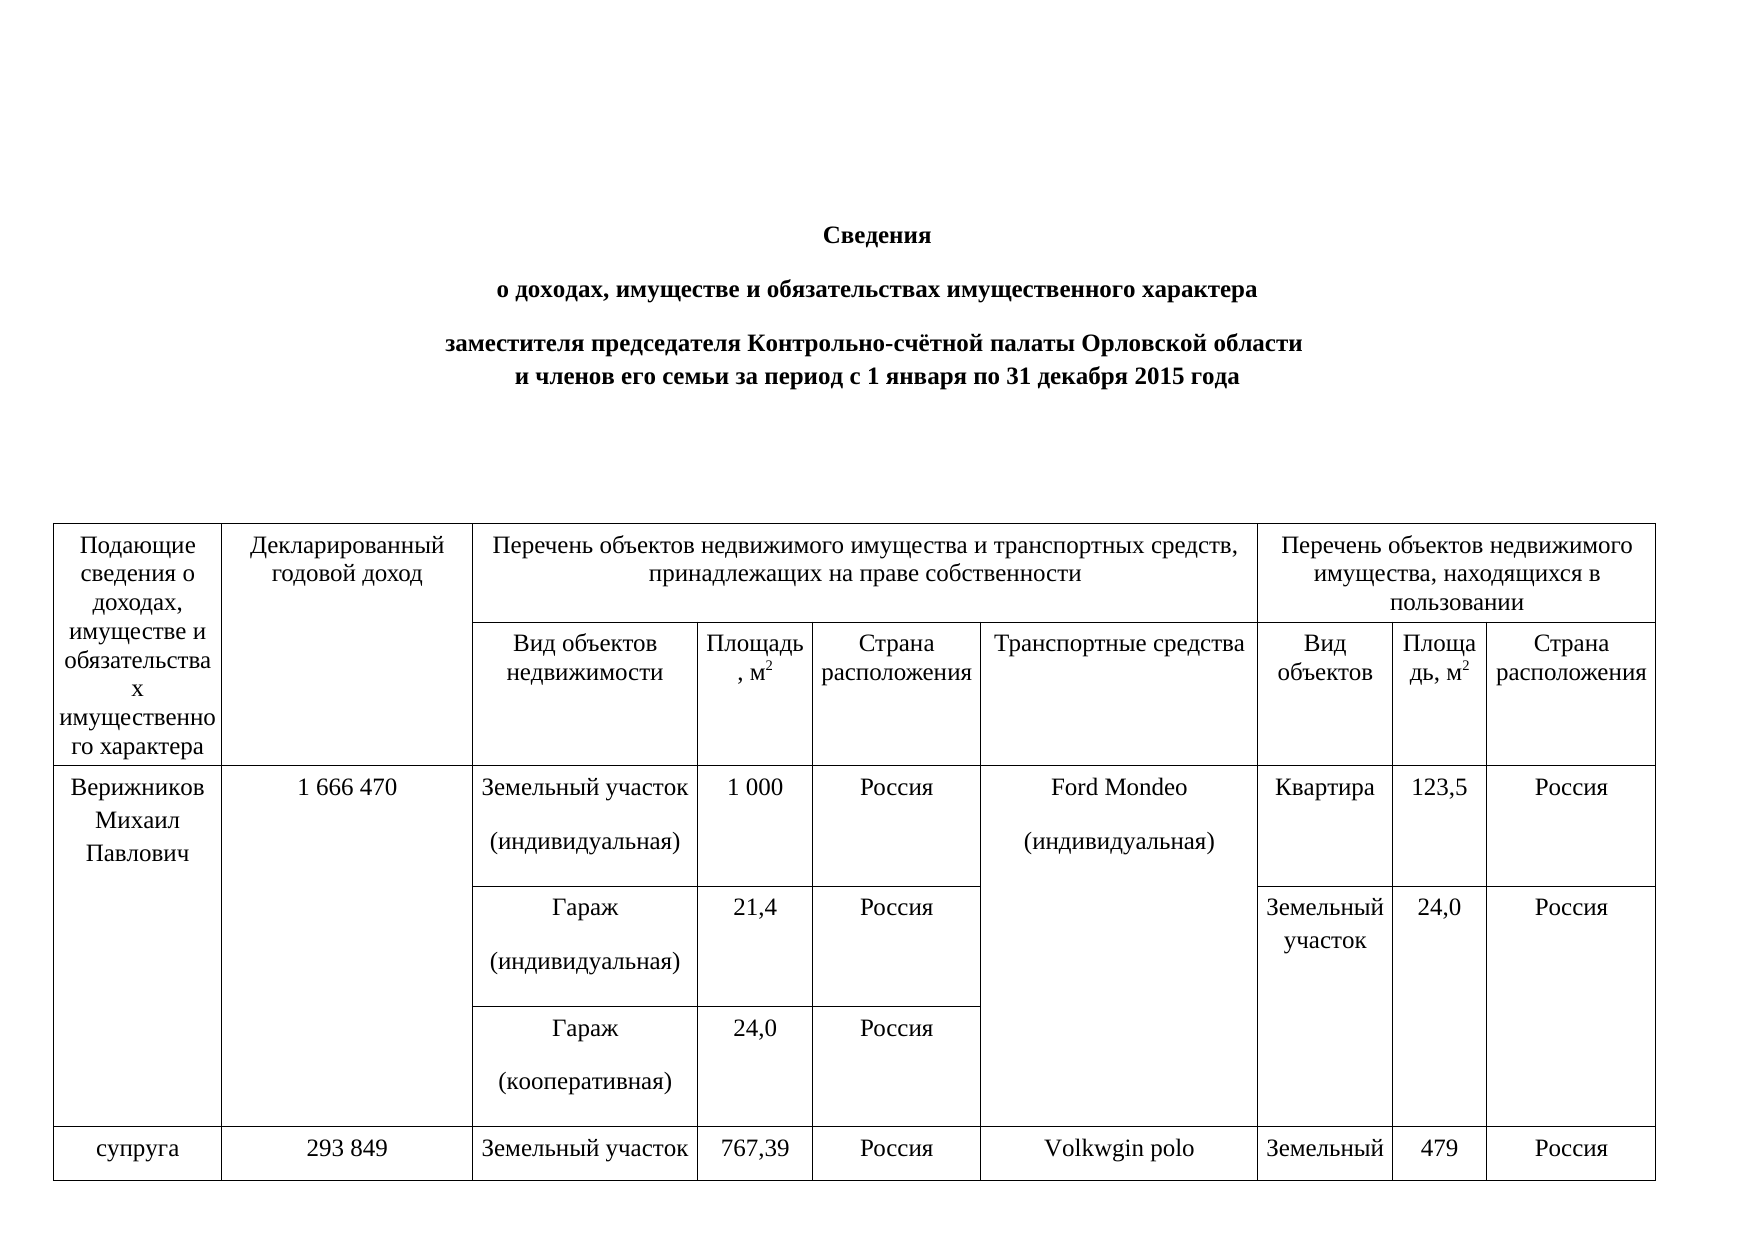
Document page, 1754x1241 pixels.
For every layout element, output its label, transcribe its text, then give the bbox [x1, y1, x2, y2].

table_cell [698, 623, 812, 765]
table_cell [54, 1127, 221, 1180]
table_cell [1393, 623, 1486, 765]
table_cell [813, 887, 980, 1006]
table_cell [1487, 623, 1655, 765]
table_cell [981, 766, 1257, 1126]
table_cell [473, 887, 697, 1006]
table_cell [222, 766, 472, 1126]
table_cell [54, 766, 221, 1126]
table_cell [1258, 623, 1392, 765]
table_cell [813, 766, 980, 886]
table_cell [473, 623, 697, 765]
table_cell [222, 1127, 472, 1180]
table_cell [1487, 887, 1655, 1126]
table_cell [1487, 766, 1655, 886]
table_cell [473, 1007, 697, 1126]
text о доходах, имуществе и обязательствах имущественного характера [59, 274, 1695, 303]
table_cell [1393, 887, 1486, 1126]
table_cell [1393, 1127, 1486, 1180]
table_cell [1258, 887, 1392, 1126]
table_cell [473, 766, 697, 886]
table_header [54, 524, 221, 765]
text Сведения [59, 221, 1695, 249]
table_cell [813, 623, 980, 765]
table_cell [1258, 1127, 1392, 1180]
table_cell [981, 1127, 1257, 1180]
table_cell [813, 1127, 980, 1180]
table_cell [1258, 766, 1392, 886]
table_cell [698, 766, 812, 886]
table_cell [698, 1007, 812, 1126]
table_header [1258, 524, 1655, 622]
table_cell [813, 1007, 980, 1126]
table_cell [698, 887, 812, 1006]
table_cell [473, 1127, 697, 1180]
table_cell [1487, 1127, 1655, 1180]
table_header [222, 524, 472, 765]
text заместителя председателя Контрольно-счётной палаты Орловской области и членов его семьи за период с 1 января по 31 декабря 2015 года [59, 328, 1695, 390]
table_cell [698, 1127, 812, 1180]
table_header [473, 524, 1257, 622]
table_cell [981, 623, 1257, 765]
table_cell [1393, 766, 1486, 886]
